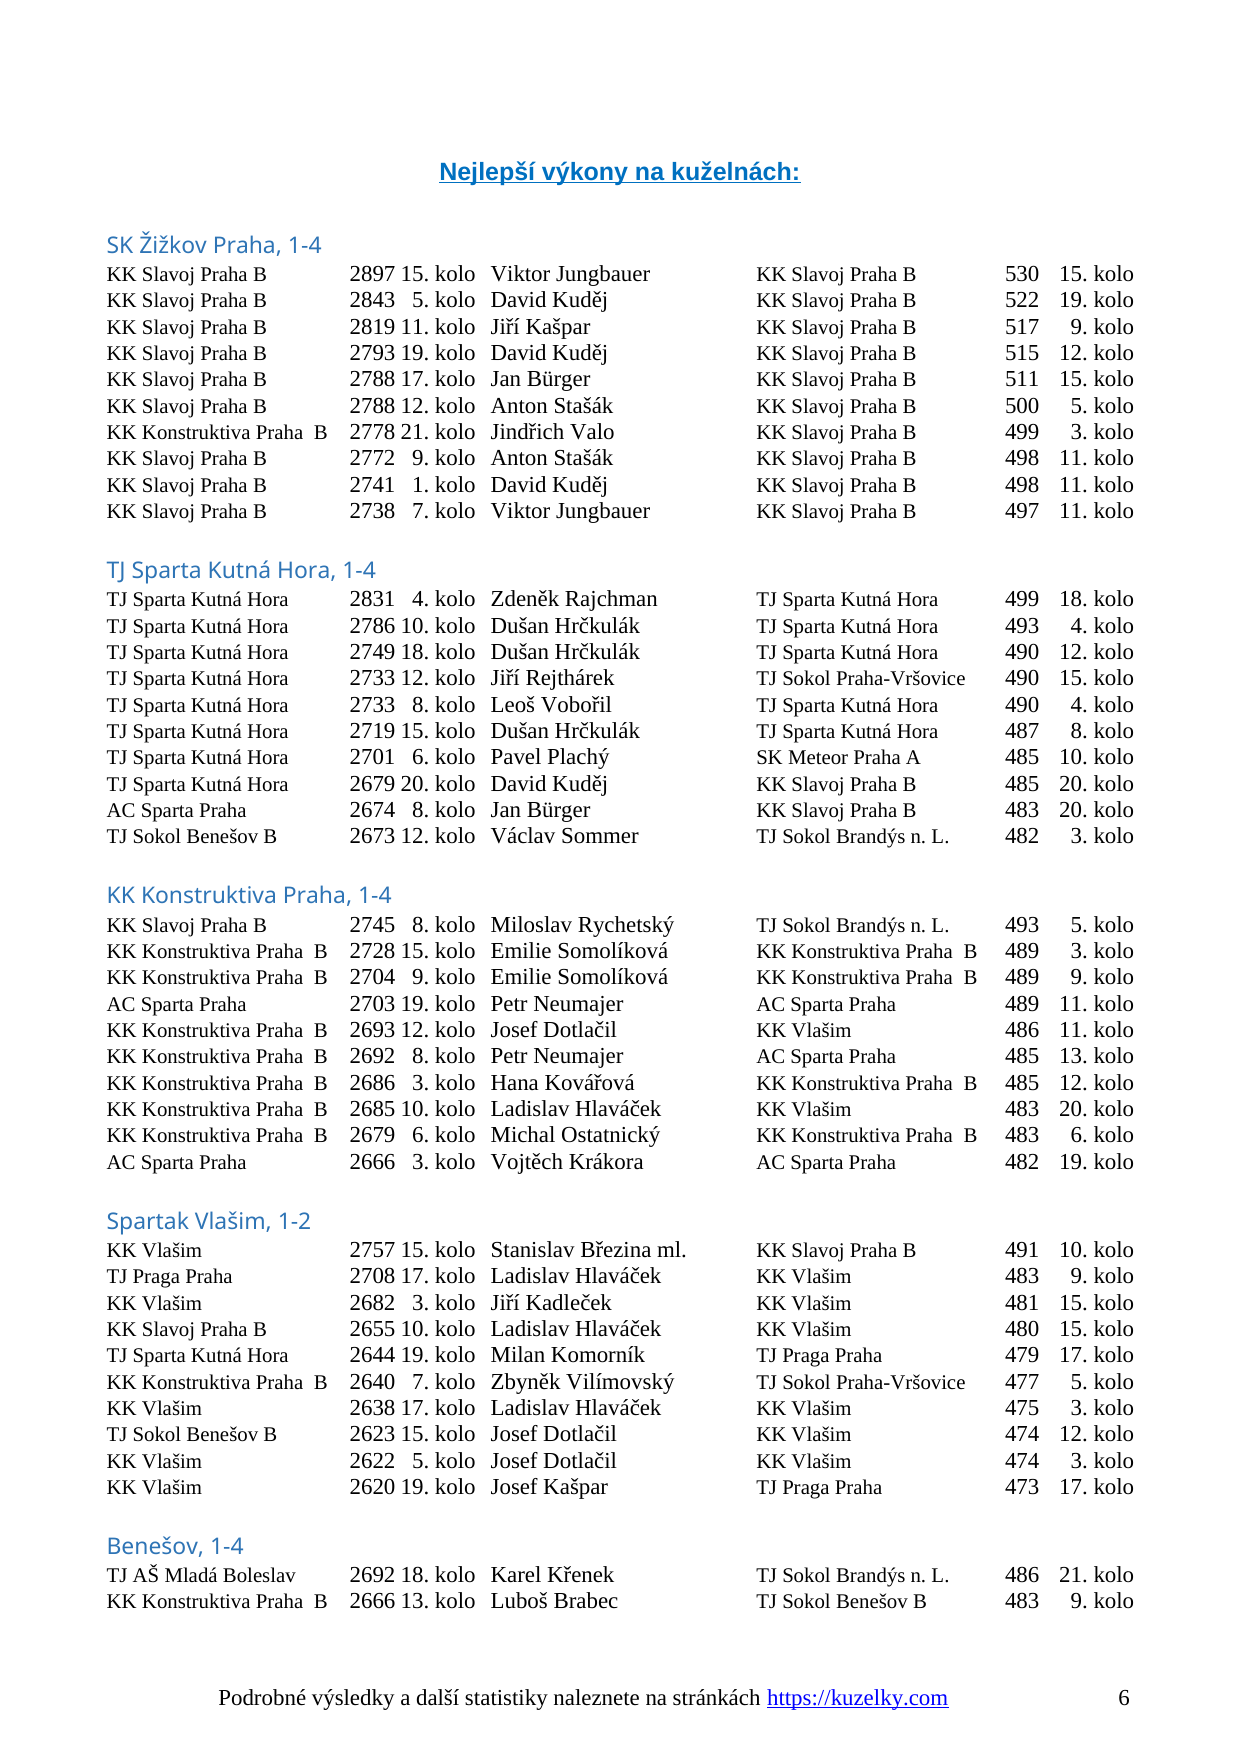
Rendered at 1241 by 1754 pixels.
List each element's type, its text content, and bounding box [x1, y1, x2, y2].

text KK Konstruktiva Praha B 2686 3. kolo Hana Kovářová KK Konstruktiva Praha B 485 12. kolo [106, 1069, 1134, 1095]
text KK Slavoj Praha B 2897 15. kolo Viktor Jungbauer KK Slavoj Praha B 530 15. kolo [106, 260, 1134, 286]
text Nejlepší výkony na kuželnách: [94, 157, 1145, 186]
text KK Konstruktiva Praha B 2778 21. kolo Jindřich Valo KK Slavoj Praha B 499 3. kolo [106, 418, 1134, 444]
text TJ AŠ Mladá Boleslav 2692 18. kolo Karel Křenek TJ Sokol Brandýs n. L. 486 21. kolo [106, 1561, 1134, 1588]
text KK Konstruktiva Praha B 2728 15. kolo Emilie Somolíková KK Konstruktiva Praha B 489 3. kolo [106, 937, 1134, 963]
text TJ Sparta Kutná Hora 2733 8. kolo Leoš Vobořil TJ Sparta Kutná Hora 490 4. kolo [106, 691, 1134, 717]
subtitle KK Konstruktiva Praha, 1-4 [106, 879, 1134, 911]
text TJ Sparta Kutná Hora 2786 10. kolo Dušan Hrčkulák TJ Sparta Kutná Hora 493 4. kolo [106, 612, 1134, 638]
subtitle SK Žižkov Praha, 1-4 [106, 229, 1134, 260]
subtitle Benešov, 1-4 [106, 1530, 1134, 1561]
text KK Slavoj Praha B 2745 8. kolo Miloslav Rychetský TJ Sokol Brandýs n. L. 493 5. kolo [106, 911, 1134, 937]
text TJ Sparta Kutná Hora 2733 12. kolo Jiří Rejthárek TJ Sokol Praha-Vršovice 490 15. kolo [106, 664, 1134, 691]
text KK Slavoj Praha B 2788 12. kolo Anton Stašák KK Slavoj Praha B 500 5. kolo [106, 392, 1134, 418]
text KK Konstruktiva Praha B 2692 8. kolo Petr Neumajer AC Sparta Praha 485 13. kolo [106, 1042, 1134, 1069]
text KK Slavoj Praha B 2819 11. kolo Jiří Kašpar KK Slavoj Praha B 517 9. kolo [106, 313, 1134, 339]
text TJ Sparta Kutná Hora 2679 20. kolo David Kuděj KK Slavoj Praha B 485 20. kolo [106, 770, 1134, 796]
text KK Vlašim 2638 17. kolo Ladislav Hlaváček KK Vlašim 475 3. kolo [106, 1394, 1134, 1420]
text TJ Praga Praha 2708 17. kolo Ladislav Hlaváček KK Vlašim 483 9. kolo [106, 1262, 1134, 1289]
text KK Konstruktiva Praha B 2679 6. kolo Michal Ostatnický KK Konstruktiva Praha B 483 6. kolo [106, 1121, 1134, 1148]
text KK Konstruktiva Praha B 2704 9. kolo Emilie Somolíková KK Konstruktiva Praha B 489 9. kolo [106, 963, 1134, 990]
text TJ Sparta Kutná Hora 2701 6. kolo Pavel Plachý SK Meteor Praha A 485 10. kolo [106, 743, 1134, 770]
text TJ Sparta Kutná Hora 2749 18. kolo Dušan Hrčkulák TJ Sparta Kutná Hora 490 12. kolo [106, 638, 1134, 664]
text KK Konstruktiva Praha B 2640 7. kolo Zbyněk Vilímovský TJ Sokol Praha-Vršovice 477 5. kolo [106, 1368, 1134, 1394]
text KK Konstruktiva Praha B 2666 13. kolo Luboš Brabec TJ Sokol Benešov B 483 9. kolo [106, 1588, 1134, 1614]
text KK Slavoj Praha B 2793 19. kolo David Kuděj KK Slavoj Praha B 515 12. kolo [106, 339, 1134, 365]
text KK Konstruktiva Praha B 2693 12. kolo Josef Dotlačil KK Vlašim 486 11. kolo [106, 1016, 1134, 1042]
text KK Slavoj Praha B 2738 7. kolo Viktor Jungbauer KK Slavoj Praha B 497 11. kolo [106, 497, 1134, 523]
text TJ Sparta Kutná Hora 2831 4. kolo Zdeněk Rajchman TJ Sparta Kutná Hora 499 18. kolo [106, 585, 1134, 612]
text KK Slavoj Praha B 2741 1. kolo David Kuděj KK Slavoj Praha B 498 11. kolo [106, 471, 1134, 497]
text KK Slavoj Praha B 2655 10. kolo Ladislav Hlaváček KK Vlašim 480 15. kolo [106, 1315, 1134, 1341]
text TJ Sparta Kutná Hora 2719 15. kolo Dušan Hrčkulák TJ Sparta Kutná Hora 487 8. kolo [106, 717, 1134, 743]
text KK Vlašim 2622 5. kolo Josef Dotlačil KK Vlašim 474 3. kolo [106, 1447, 1134, 1473]
text TJ Sparta Kutná Hora 2644 19. kolo Milan Komorník TJ Praga Praha 479 17. kolo [106, 1341, 1134, 1368]
text TJ Sokol Benešov B 2673 12. kolo Václav Sommer TJ Sokol Brandýs n. L. 482 3. kolo [106, 822, 1134, 849]
subtitle TJ Sparta Kutná Hora, 1-4 [106, 554, 1134, 585]
text KK Slavoj Praha B 2788 17. kolo Jan Bürger KK Slavoj Praha B 511 15. kolo [106, 365, 1134, 392]
text AC Sparta Praha 2674 8. kolo Jan Bürger KK Slavoj Praha B 483 20. kolo [106, 796, 1134, 822]
text KK Konstruktiva Praha B 2685 10. kolo Ladislav Hlaváček KK Vlašim 483 20. kolo [106, 1095, 1134, 1121]
text KK Vlašim 2757 15. kolo Stanislav Březina ml. KK Slavoj Praha B 491 10. kolo [106, 1236, 1134, 1262]
text AC Sparta Praha 2666 3. kolo Vojtěch Krákora AC Sparta Praha 482 19. kolo [106, 1148, 1134, 1174]
text KK Slavoj Praha B 2843 5. kolo David Kuděj KK Slavoj Praha B 522 19. kolo [106, 286, 1134, 313]
text KK Vlašim 2620 19. kolo Josef Kašpar TJ Praga Praha 473 17. kolo [106, 1473, 1134, 1499]
text KK Vlašim 2682 3. kolo Jiří Kadleček KK Vlašim 481 15. kolo [106, 1289, 1134, 1315]
text TJ Sokol Benešov B 2623 15. kolo Josef Dotlačil KK Vlašim 474 12. kolo [106, 1420, 1134, 1447]
text KK Slavoj Praha B 2772 9. kolo Anton Stašák KK Slavoj Praha B 498 11. kolo [106, 444, 1134, 471]
text AC Sparta Praha 2703 19. kolo Petr Neumajer AC Sparta Praha 489 11. kolo [106, 990, 1134, 1016]
subtitle Spartak Vlašim, 1-2 [106, 1205, 1134, 1236]
